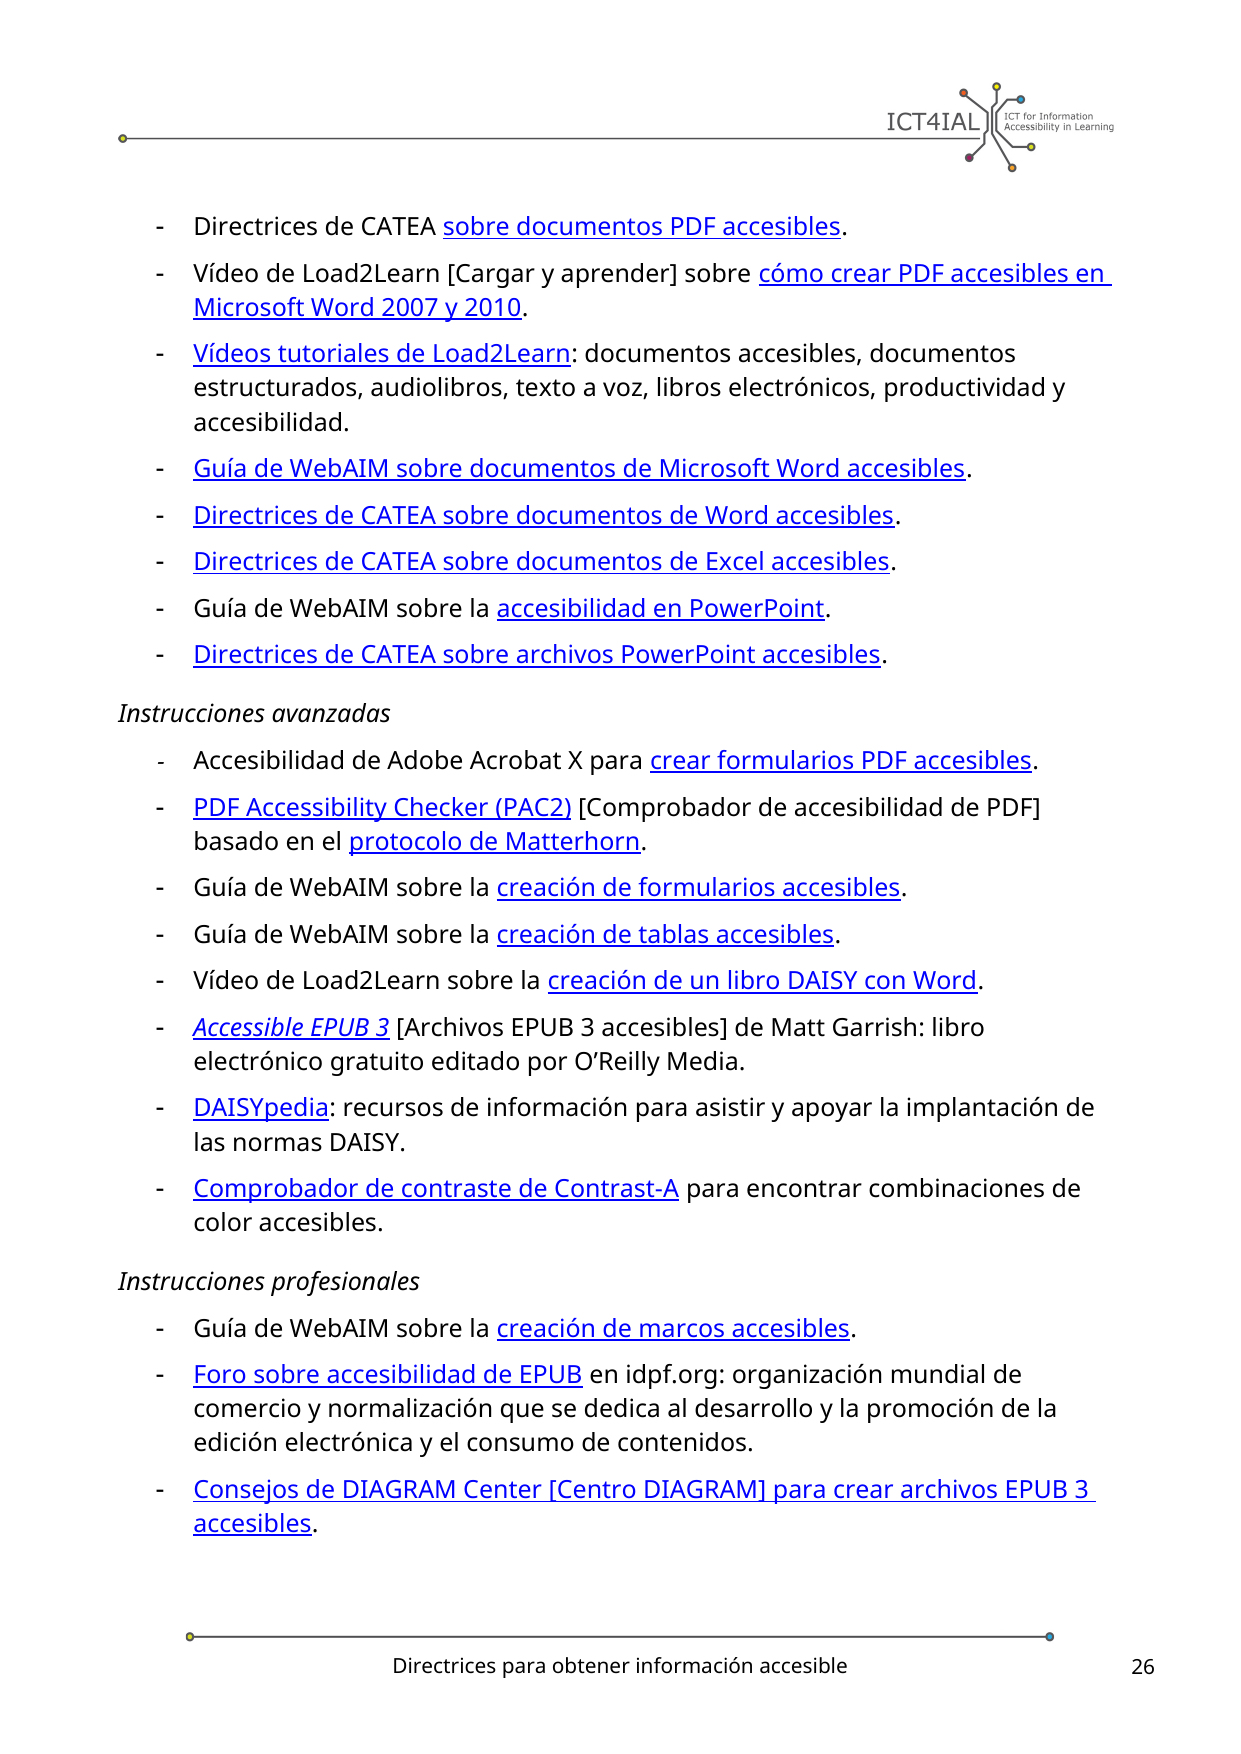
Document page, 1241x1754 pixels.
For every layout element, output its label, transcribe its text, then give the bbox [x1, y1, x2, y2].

list Directrices de CATEA sobre documentos de Word accesibles. [156, 497, 1122, 531]
list Accessible EPUB 3 [Archivos EPUB 3 accesibles] de Matt Garrish: libro electrónico gratuito editado por O’Reilly Media. [156, 1009, 1122, 1078]
subtitle Instrucciones avanzadas [118, 696, 1122, 730]
list Comprobador de contraste de Contrast-A para encontrar combinaciones de color accesibles. [156, 1171, 1122, 1239]
list Foro sobre accesibilidad de EPUB en idpf.org: organización mundial de comercio y normalización que se dedica al desarrollo y la promoción de la edición electrónica y el consumo de contenidos. [156, 1357, 1122, 1459]
list Directrices de CATEA sobre documentos de Excel accesibles. [156, 544, 1122, 578]
list Vídeo de Load2Learn [Cargar y aprender] sobre cómo crear PDF accesibles en Microsoft Word 2007 y 2010. [156, 255, 1122, 323]
list PDF Accessibility Checker (PAC2) [Comprobador de accesibilidad de PDF] basado en el protocolo de Matterhorn. [156, 789, 1122, 857]
list Accesibilidad de Adobe Acrobat X para crear formularios PDF accesibles. [156, 743, 1122, 777]
picture [185, 1620, 1055, 1652]
list Guía de WebAIM sobre la creación de formularios accesibles. [156, 870, 1122, 904]
list Directrices de CATEA sobre documentos PDF accesibles. [156, 209, 1122, 243]
list Consejos de DIAGRAM Center [Centro DIAGRAM] para crear archivos EPUB 3 accesibles. [156, 1472, 1122, 1540]
list DAISYpedia: recursos de información para asistir y apoyar la implantación de las normas DAISY. [156, 1090, 1122, 1158]
list Vídeos tutoriales de Load2Learn: documentos accesibles, documentos estructurados, audiolibros, texto a voz, libros electrónicos, productividad y accesibilidad. [156, 336, 1122, 438]
picture [118, 73, 1125, 181]
list Vídeo de Load2Learn sobre la creación de un libro DAISY con Word. [156, 963, 1122, 997]
list Guía de WebAIM sobre documentos de Microsoft Word accesibles. [156, 451, 1122, 485]
list Guía de WebAIM sobre la creación de tablas accesibles. [156, 916, 1122, 950]
list Guía de WebAIM sobre la accesibilidad en PowerPoint. [156, 590, 1122, 624]
subtitle Instrucciones profesionales [118, 1264, 1122, 1298]
list Directrices de CATEA sobre archivos PowerPoint accesibles. [156, 637, 1122, 671]
list Guía de WebAIM sobre la creación de marcos accesibles. [156, 1310, 1122, 1344]
